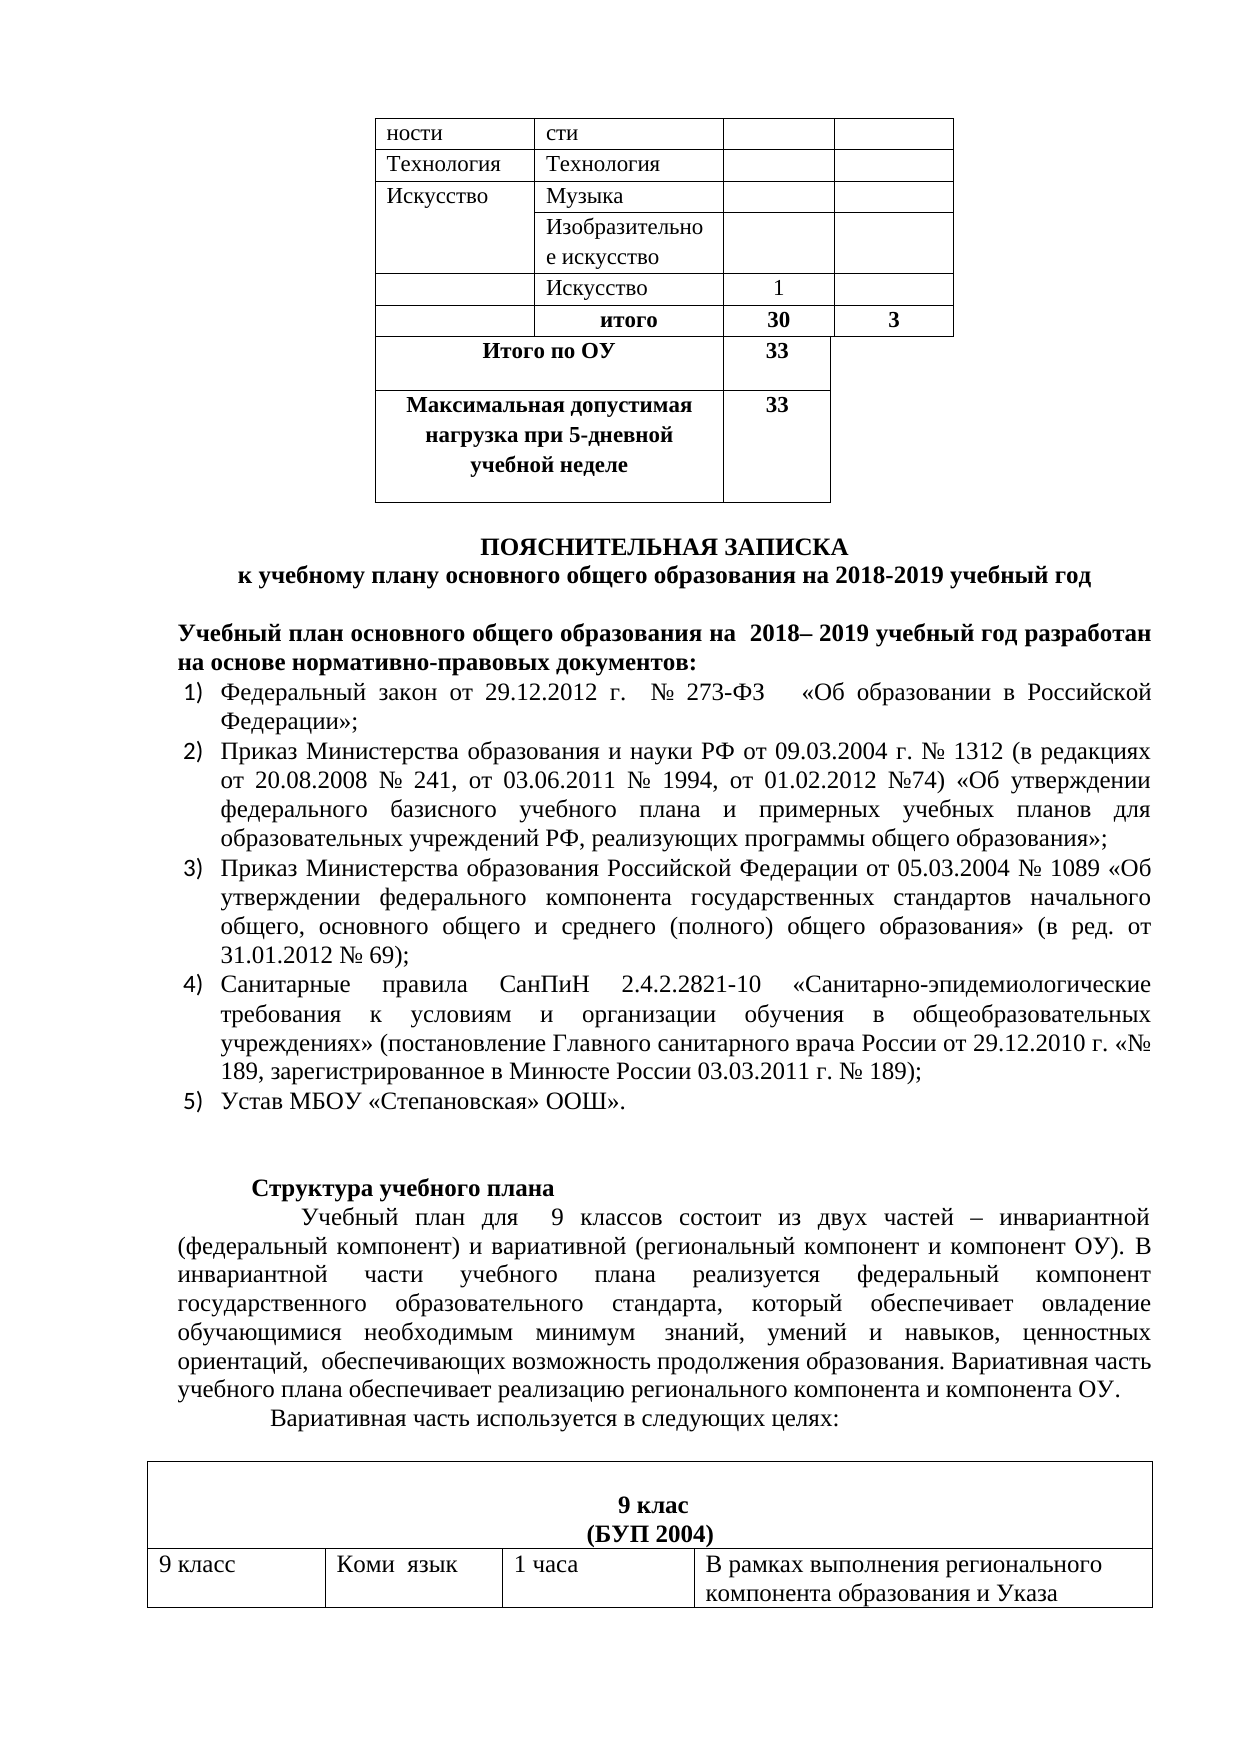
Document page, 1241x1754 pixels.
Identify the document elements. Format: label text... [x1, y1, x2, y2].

table_cell 33 [724, 391, 830, 502]
table_header 9 клас (БУП 2004) [148, 1462, 1152, 1548]
table_cell 3 [835, 306, 953, 336]
table_cell Искусство [376, 182, 534, 273]
text Структура учебного плана [177, 1173, 1152, 1202]
list Устав МБОУ «Степановская» ООШ». [183, 1085, 1152, 1116]
table_cell [835, 119, 953, 149]
table_cell 30 [724, 306, 834, 336]
table_cell [835, 213, 953, 273]
table_cell Технология [376, 150, 534, 181]
list Приказ Министерства образования Российской Федерации от 05.03.2004 № 1089 «Об утверждении федерального компонента государственных стандартов начального общего, основного общего и среднего (полного) общего образования» (в ред. от 31.01.2012 № 69); [183, 852, 1152, 968]
table_cell [835, 182, 953, 212]
table_cell Максимальная допустимая нагрузка при 5-дневной учебной неделе [376, 391, 723, 502]
table_cell [724, 213, 834, 273]
table_cell [376, 306, 534, 336]
table_cell Музыка [535, 182, 723, 212]
table_cell [835, 150, 953, 181]
table_cell Искусство [535, 274, 723, 304]
text к учебному плану основного общего образования на 2018-2019 учебный год [177, 561, 1152, 589]
table_cell 1 часа [503, 1549, 694, 1607]
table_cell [695, 1549, 1152, 1607]
text Учебный план для 9 классов состоит из двух частей – инвариантной (федеральный компонент) и вариативной (региональный компонент и компонент ОУ). В инвариантной части учебного плана реализуется федеральный компонент государственного образовательного стандарта, который обеспечивает овладение обучающимися необходимым минимум знаний, умений и навыков, ценностных ориентаций, обеспечивающих возможность продолжения образования. Вариативная часть учебного плана обеспечивает реализацию регионального компонента и компонента ОУ. [177, 1202, 1152, 1403]
table_cell 9 класс [148, 1549, 325, 1607]
table_cell Итого по ОУ [376, 337, 723, 389]
list Приказ Министерства образования и науки РФ от 09.03.2004 г. № 1312 (в редакциях от 20.08.2008 № 241, от 03.06.2011 № 1994, от 01.02.2012 №74) «Об утверждении федерального базисного учебного плана и примерных учебных планов для образовательных учреждений РФ, реализующих программы общего образования»; [183, 735, 1152, 852]
text ПОЯСНИТЕЛЬНАЯ ЗАПИСКА [177, 532, 1152, 561]
table_cell [835, 274, 953, 304]
table_cell 33 [724, 337, 830, 389]
table_cell итого [535, 306, 723, 336]
text Учебный план основного общего образования на 2018– 2019 учебный год разработан на основе нормативно-правовых документов: [177, 618, 1152, 676]
table_cell Коми язык [326, 1549, 502, 1607]
table_cell Изобразительное искусство [535, 213, 723, 273]
table_cell [724, 150, 834, 181]
text Вариативная часть используется в следующих целях: [177, 1403, 1152, 1432]
table_cell Технология [535, 150, 723, 181]
table_cell [724, 182, 834, 212]
list Федеральный закон от 29.12.2012 г. № 273-ФЗ «Об образовании в Российской Федерации»; [183, 676, 1152, 735]
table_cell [535, 119, 723, 149]
table_cell [724, 119, 834, 149]
list Санитарные правила СанПиН 2.4.2.2821-10 «Санитарно-эпидемиологические требования к условиям и организации обучения в общеобразовательных учреждениях» (постановление Главного санитарного врача России от 29.12.2010 г. «№ 189, зарегистрированное в Минюсте России 03.03.2011 г. № 189); [183, 968, 1152, 1085]
table_cell 1 [724, 274, 834, 304]
table_cell [376, 274, 534, 304]
